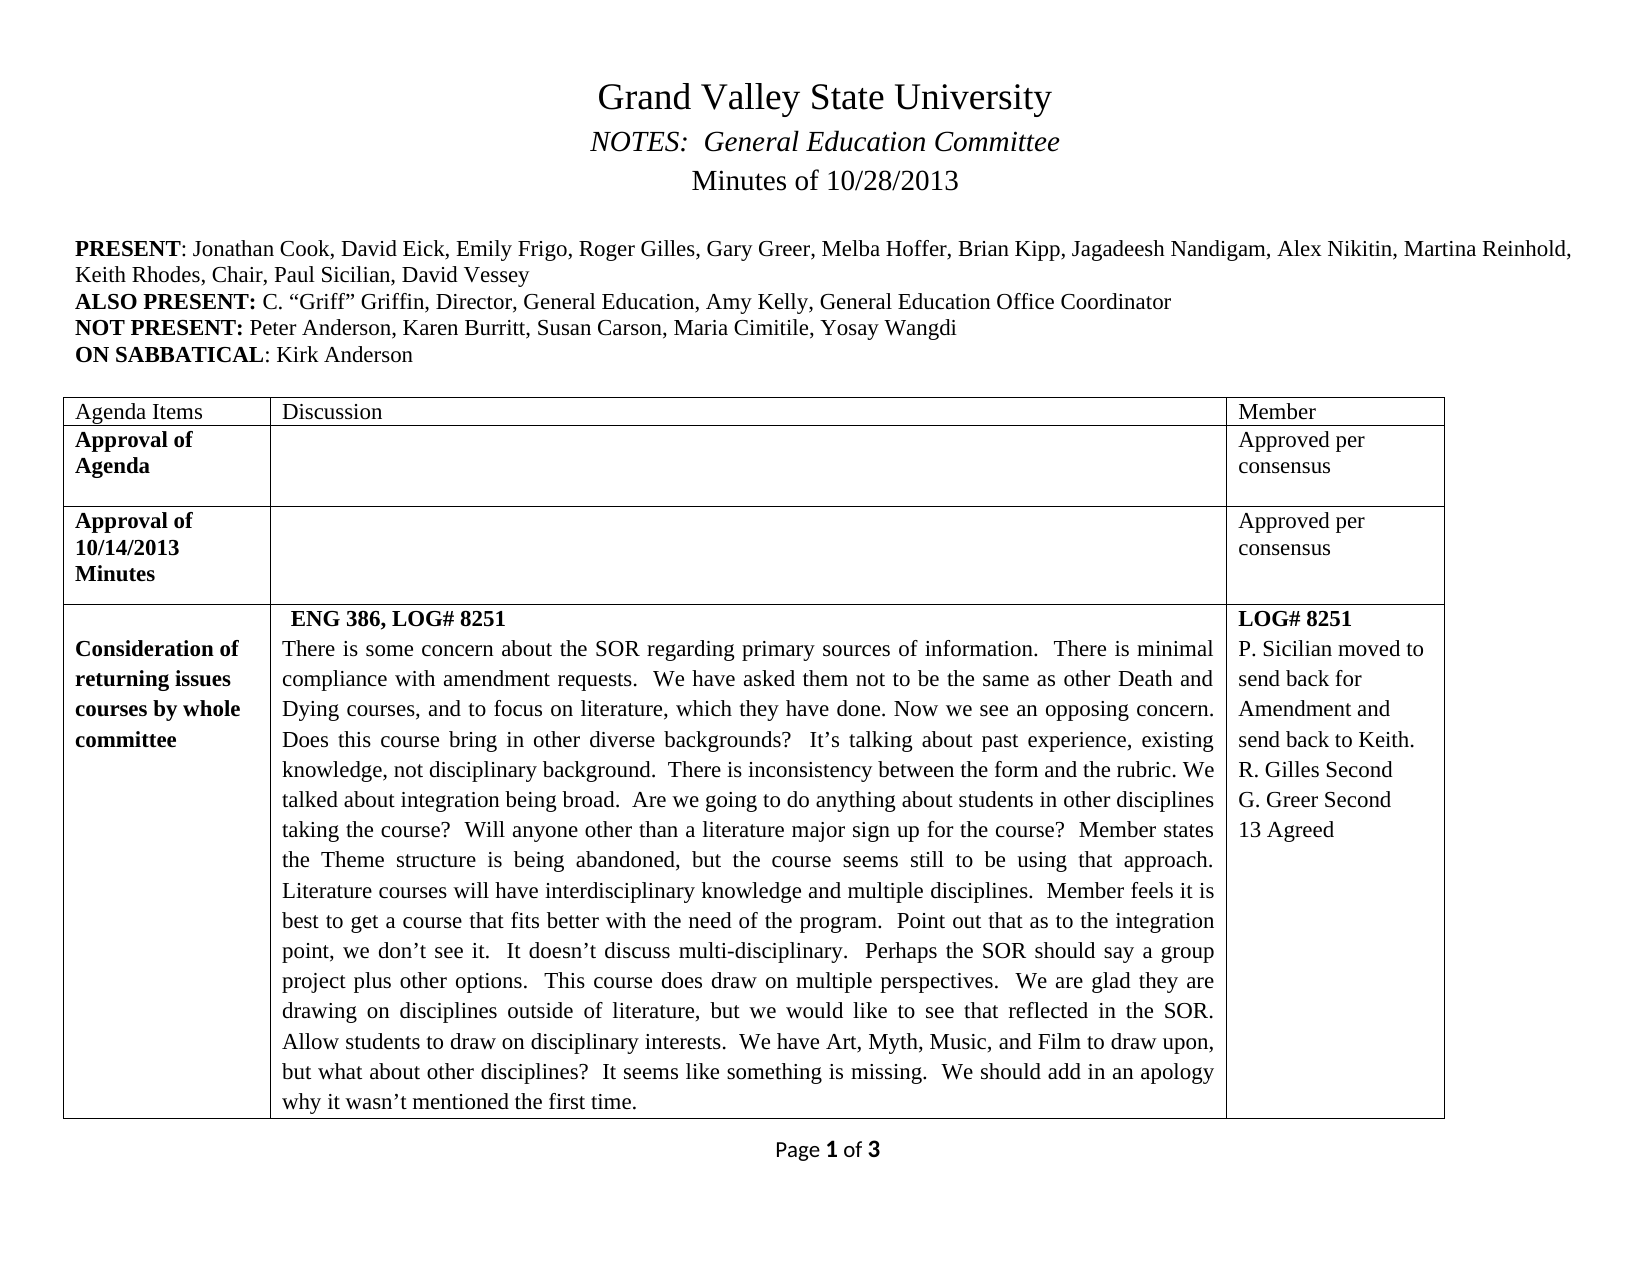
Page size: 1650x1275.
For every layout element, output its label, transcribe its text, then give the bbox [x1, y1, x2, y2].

text NOTES: General Education Committee [75, 124, 1575, 158]
table_cell ENG 386, LOG# 8251 There is some concern about the SOR regarding primary sources of information. There is minimal compliance with amendment requests. We have asked them not to be the same as other Death and Dying courses, and to focus on literature, which they have done. Now we see an opposing concern. Does this course bring in other diverse backgrounds? It’s talking about past experience, existing knowledge, not disciplinary background. There is inconsistency between the form and the rubric. We talked about integration being broad. Are we going to do anything about students in other disciplines taking the course? Will anyone other than a literature major sign up for the course? Member states the Theme structure is being abandoned, but the course seems still to be using that approach. Literature courses will have interdisciplinary knowledge and multiple disciplines. Member feels it is best to get a course that fits better with the need of the program. Point out that as to the integration point, we don’t see it. It doesn’t discuss multi-disciplinary. Perhaps the SOR should say a group project plus other options. This course does draw on multiple perspectives. We are glad they are drawing on disciplines outside of literature, but we would like to see that reflected in the SOR. Allow students to draw on disciplinary interests. We have Art, Myth, Music, and Film to draw upon, but what about other disciplines? It seems like something is missing. We should add in an apology why it wasn’t mentioned the first time. [271, 605, 1226, 1118]
table_cell Consideration of returning issues courses by whole committee [64, 605, 270, 1118]
text NOT PRESENT: Peter Anderson, Karen Burritt, Susan Carson, Maria Cimitile, Yosay Wangdi [75, 314, 1575, 341]
table_cell Approved per consensus [1227, 426, 1444, 506]
table_cell [271, 426, 1226, 506]
table_header Agenda Items [64, 398, 270, 424]
table_cell Approved per consensus [1227, 507, 1444, 604]
text Minutes of 10/28/2013 [75, 163, 1575, 197]
table_header Member [1227, 398, 1444, 424]
table_header Discussion [271, 398, 1226, 424]
text PRESENT: Jonathan Cook, David Eick, Emily Frigo, Roger Gilles, Gary Greer, Melba Hoffer, Brian Kipp, Jagadeesh Nandigam, Alex Nikitin, Martina Reinhold, Keith Rhodes, Chair, Paul Sicilian, David Vessey [75, 235, 1575, 288]
title Grand Valley State University [75, 75, 1575, 118]
table_cell Approval of 10/14/2013 Minutes [64, 507, 270, 604]
text ALSO PRESENT: C. “Griff” Griffin, Director, General Education, Amy Kelly, General Education Office Coordinator [75, 288, 1575, 314]
text ON SABBATICAL: Kirk Anderson [75, 341, 1575, 367]
table_cell Approval of Agenda [64, 426, 270, 506]
table_cell LOG# 8251 P. Sicilian moved to send back for Amendment and send back to Keith. R. Gilles Second G. Greer Second 13 Agreed [1227, 605, 1444, 1118]
table_cell [271, 507, 1226, 604]
